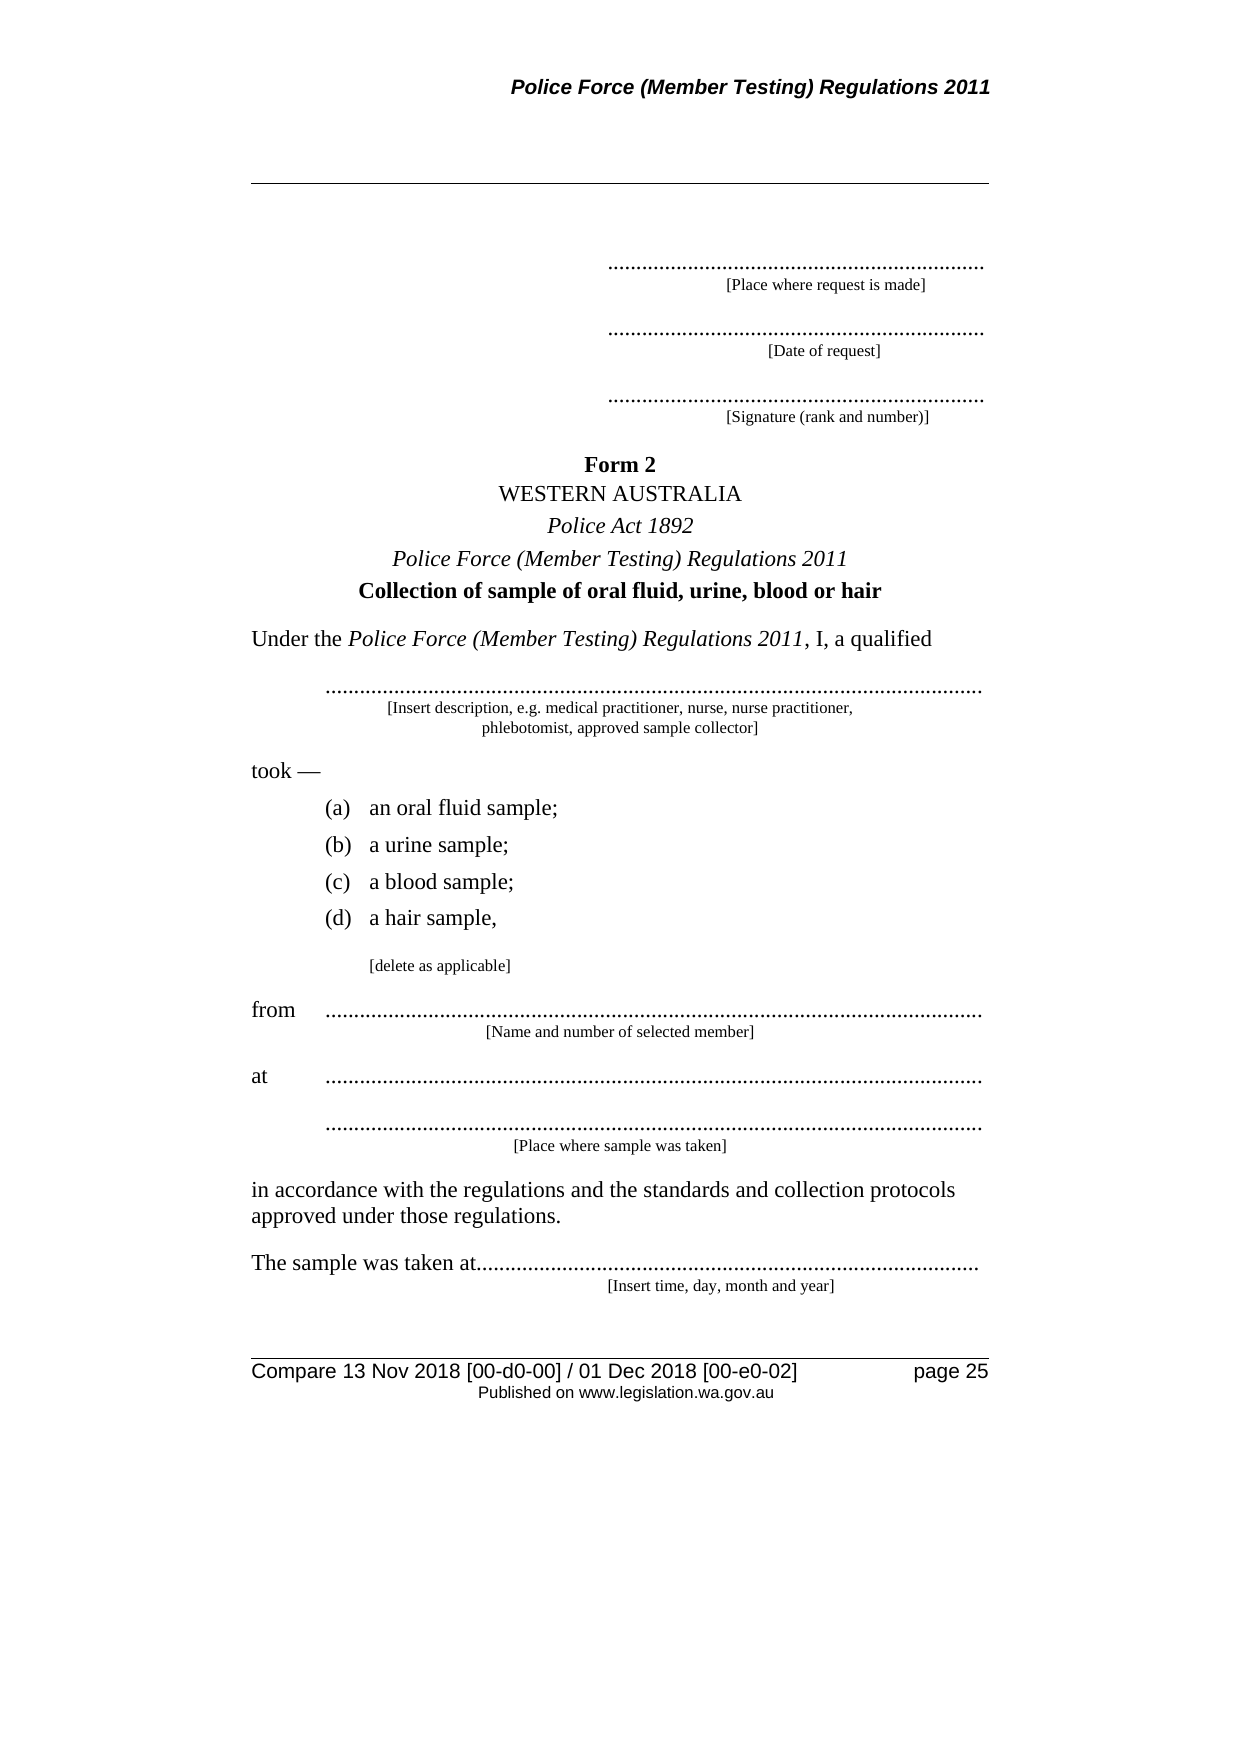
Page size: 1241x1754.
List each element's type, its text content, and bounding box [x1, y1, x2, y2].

text [Place where sample was taken] [251, 1136, 989, 1155]
subtitle Collection of sample of oral fluid, urine, blood or hair [251, 577, 989, 604]
text (d) a hair sample, [325, 904, 989, 931]
subtitle Police Force (Member Testing) Regulations 2011 [251, 545, 989, 571]
text Under the Police Force (Member Testing) Regulations 2011, I, a qualified [251, 625, 989, 651]
text from ................................................................................................................... [251, 996, 989, 1022]
text at ................................................................................................................... [251, 1062, 989, 1088]
text took — [251, 757, 989, 784]
text .................................................................. [251, 314, 989, 341]
text ................................................................................................................... [251, 1109, 989, 1136]
subtitle Police Act 1892 [251, 512, 989, 539]
text [Insert time, day, month and year] [251, 1276, 989, 1295]
text .................................................................. [251, 248, 989, 274]
text phlebotomist, approved sample collector] [236, 717, 1004, 737]
text .................................................................. [251, 381, 989, 407]
text ................................................................................................................... [236, 672, 1004, 698]
text [Name and number of selected member] [251, 1022, 989, 1041]
text (a) an oral fluid sample; [325, 794, 989, 821]
text (b) a urine sample; [325, 831, 989, 857]
text [Date of request] [251, 341, 989, 360]
text [delete as applicable] [325, 956, 989, 975]
text (c) a blood sample; [325, 868, 989, 894]
text [Place where request is made] [251, 274, 989, 293]
text The sample was taken at........................................................................................ [251, 1249, 989, 1276]
subtitle Form 2 [251, 451, 989, 478]
text [Insert description, e.g. medical practitioner, nurse, nurse practitioner, [236, 698, 1004, 717]
text [Signature (rank and number)] [251, 407, 989, 426]
text in accordance with the regulations and the standards and collection protocols approved under those regulations. [251, 1176, 989, 1228]
